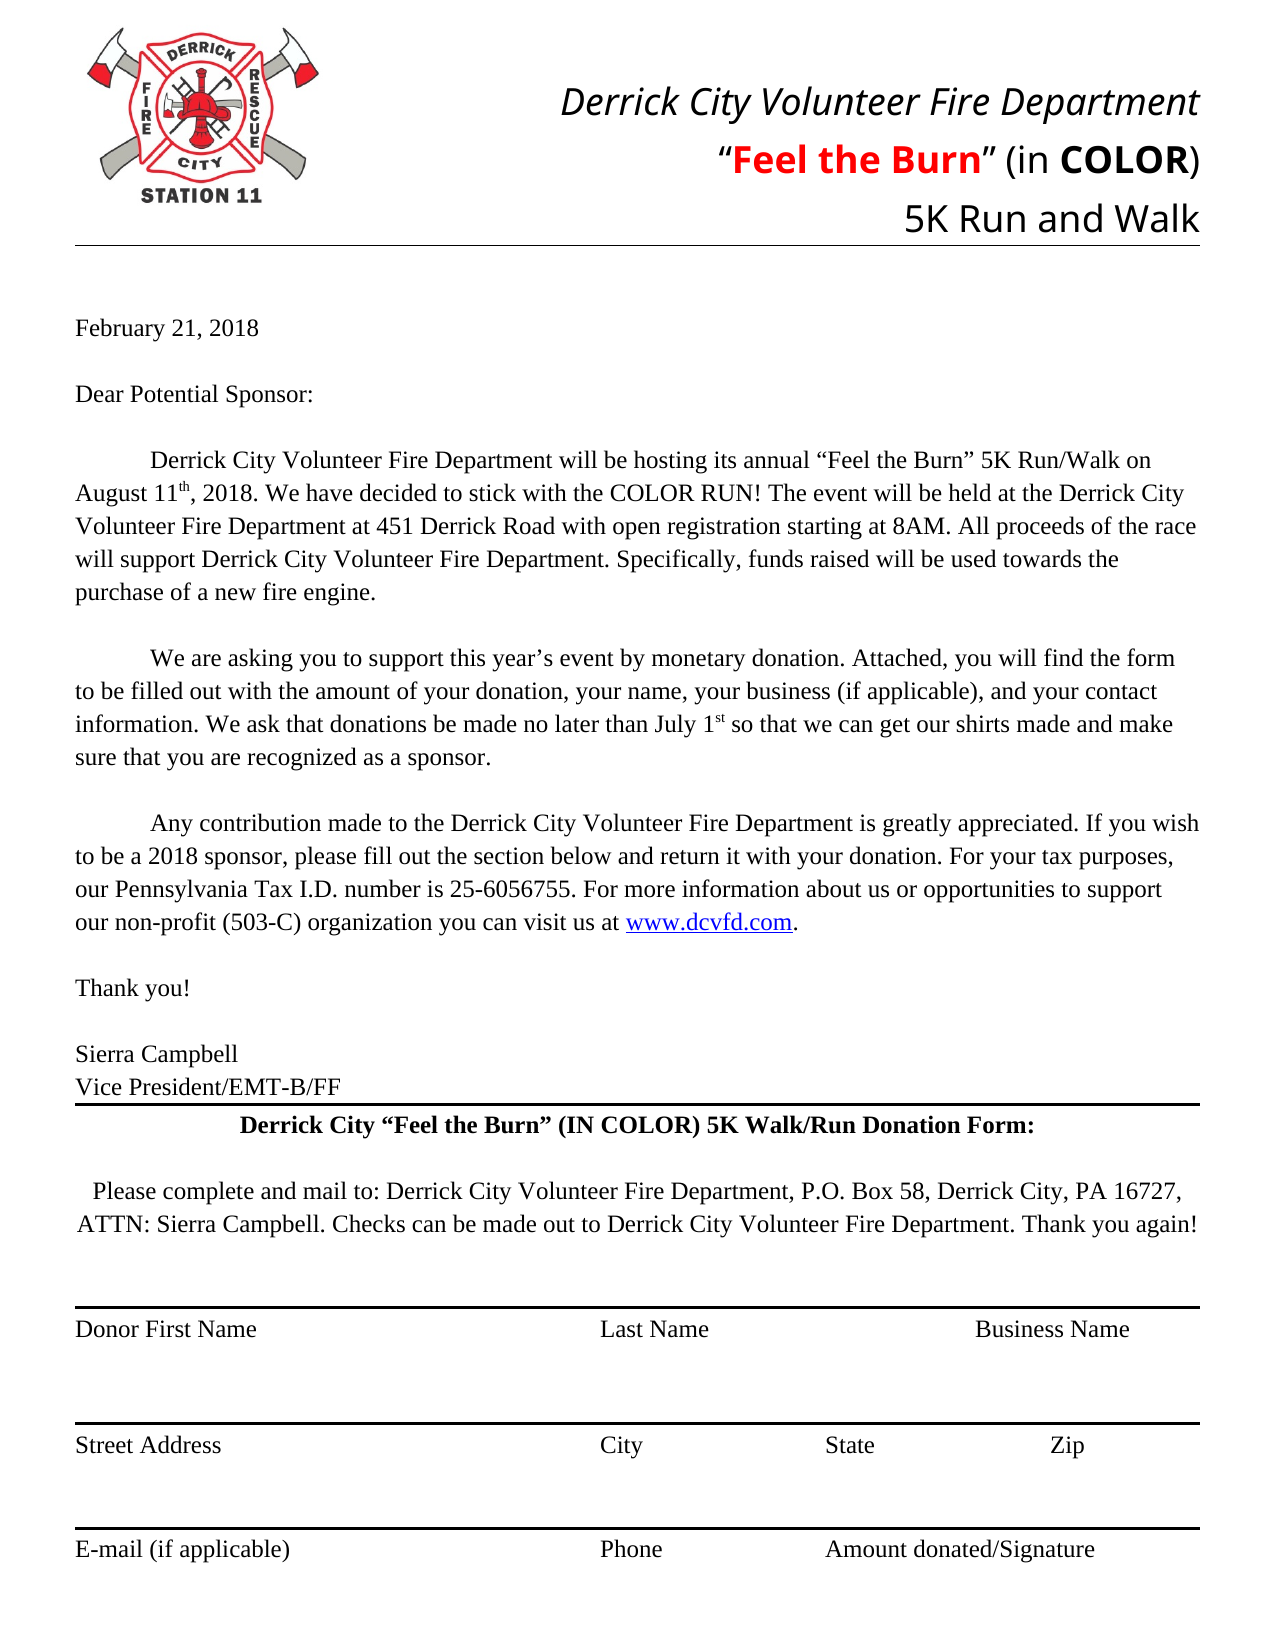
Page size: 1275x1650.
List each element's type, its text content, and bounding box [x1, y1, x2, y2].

text Donor First Name Last Name Business Name [75, 1314, 1200, 1342]
picture [65, 3, 339, 225]
text Vice President/EMT-B/FF [75, 1072, 1200, 1103]
text “Feel the Burn” (in COLOR) [75, 134, 1200, 185]
text Derrick City Volunteer Fire Department [300, 75, 1200, 126]
text Please complete and mail to: Derrick City Volunteer Fire Department, P.O. Box 58, Derrick City, PA 16727, ATTN: Sierra Campbell. Checks can be made out to Derrick City Volunteer Fire Department. Thank you again! [75, 1176, 1200, 1238]
text February 21, 2018 [75, 313, 1200, 341]
text Derrick City “Feel the Burn” (IN COLOR) 5K Walk/Run Donation Form: [75, 1110, 1200, 1139]
text E-mail (if applicable) Phone Amount donated/Signature [75, 1534, 1200, 1563]
text We are asking you to support this year’s event by monetary donation. Attached, you will find the form to be filled out with the amount of your donation, your name, your business (if applicable), and your contact information. We ask that donations be made no later than July 1st so that we can get our shirts made and make sure that you are recognized as a sponsor. [75, 643, 1200, 771]
text Dear Potential Sponsor: [75, 379, 1200, 407]
text 5K Run and Walk [75, 192, 1200, 245]
text Street Address City State Zip [75, 1430, 1200, 1459]
text Thank you! [75, 973, 1200, 1002]
text Sierra Campbell [75, 1039, 1200, 1068]
text Any contribution made to the Derrick City Volunteer Fire Department is greatly appreciated. If you wish to be a 2018 sponsor, please fill out the section below and return it with your donation. For your tax purposes, our Pennsylvania Tax I.D. number is 25-6056755. For more information about us or opportunities to support our non-profit (503-C) organization you can visit us at www.dcvfd.com. [75, 808, 1200, 936]
text Derrick City Volunteer Fire Department will be hosting its annual “Feel the Burn” 5K Run/Walk on August 11th, 2018. We have decided to stick with the COLOR RUN! The event will be held at the Derrick City Volunteer Fire Department at 451 Derrick Road with open registration starting at 8AM. All proceeds of the race will support Derrick City Volunteer Fire Department. Specifically, funds raised will be used towards the purchase of a new fire engine. [75, 445, 1200, 606]
